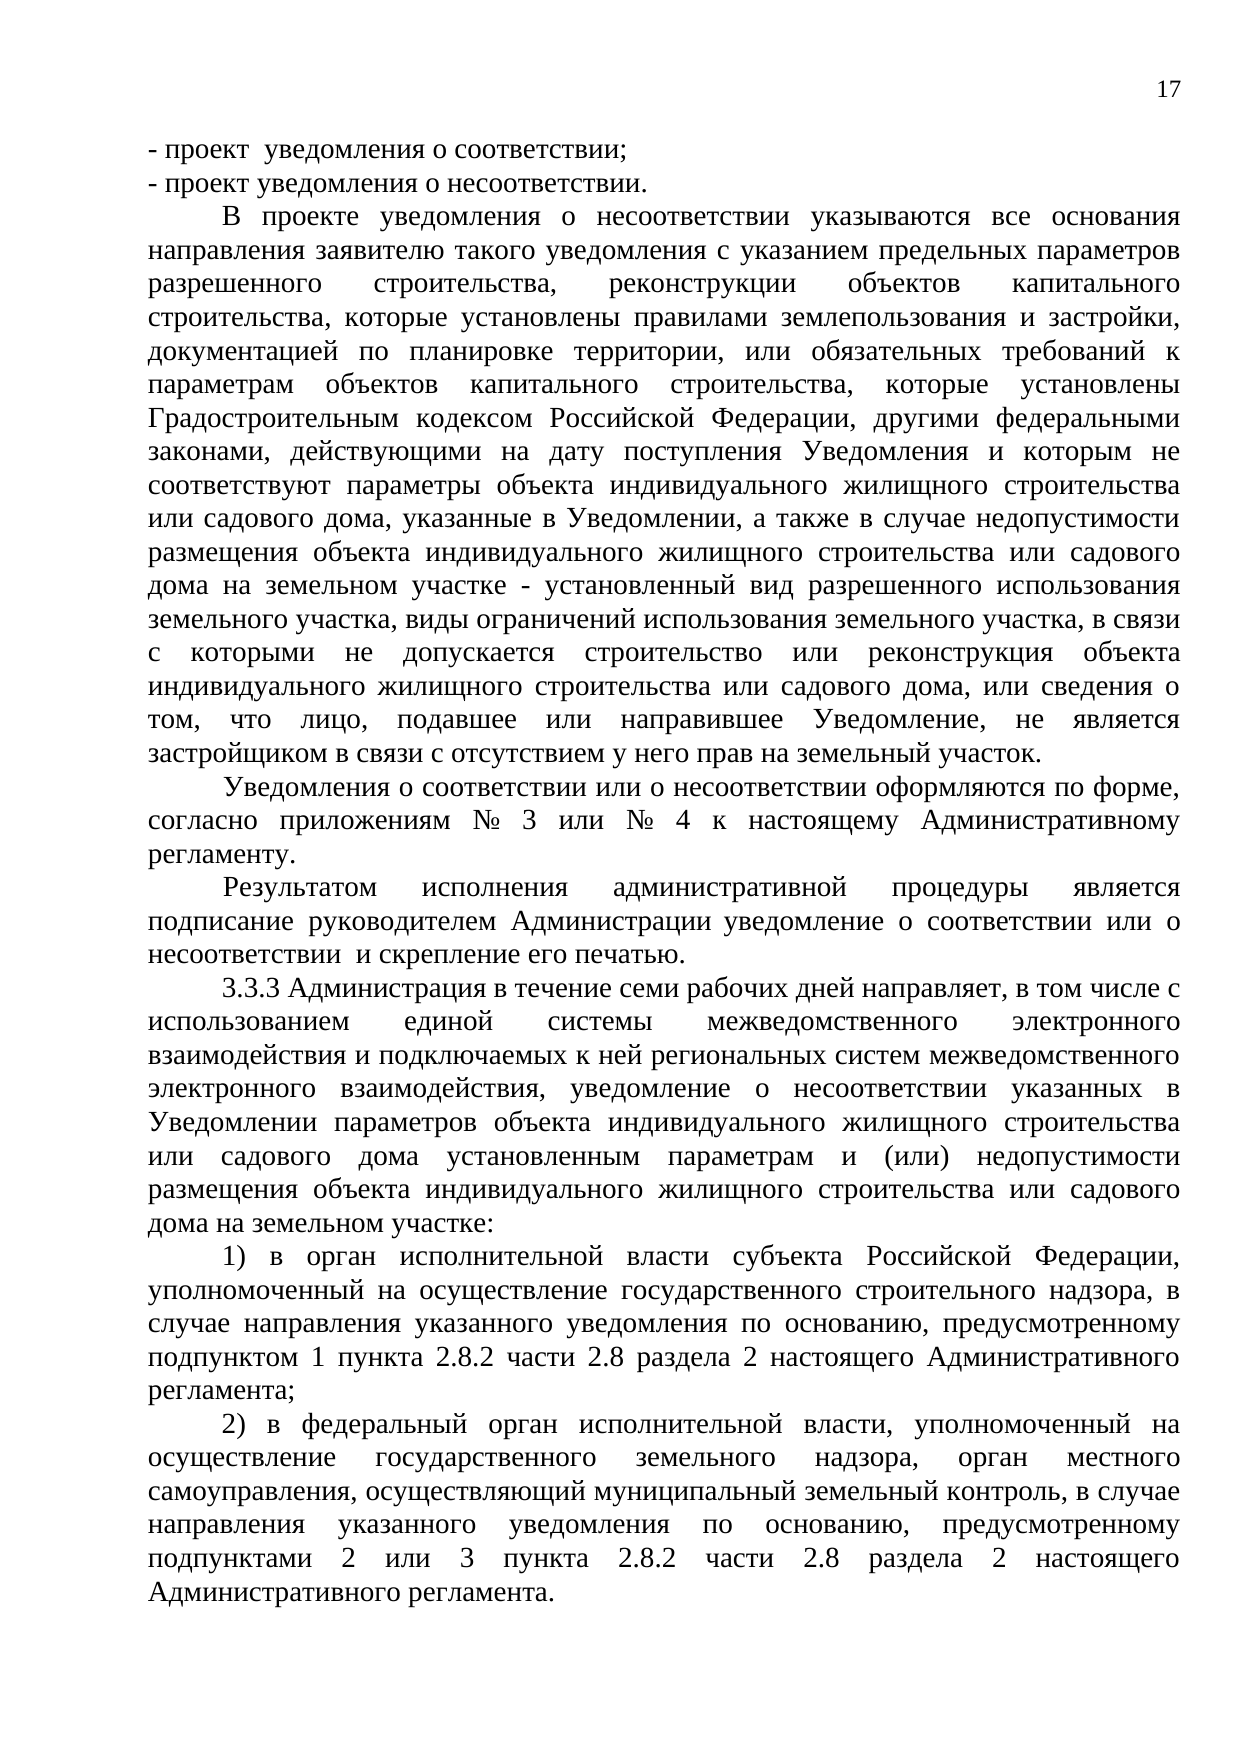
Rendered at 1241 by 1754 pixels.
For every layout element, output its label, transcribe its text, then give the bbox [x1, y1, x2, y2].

text В проекте уведомления о несоответствии указываются все основания направления заявителю такого уведомления с указанием предельных параметров разрешенного строительства, реконструкции объектов капитального строительства, которые установлены правилами землепользования и застройки, документацией по планировке территории, или обязательных требований к параметрам объектов капитального строительства, которые установлены Градостроительным кодексом Российской Федерации, другими федеральными законами, действующими на дату поступления Уведомления и которым не соответствуют параметры объекта индивидуального жилищного строительства или садового дома, указанные в Уведомлении, а также в случае недопустимости размещения объекта индивидуального жилищного строительства или садового дома на земельном участке - установленный вид разрешенного использования земельного участка, виды ограничений использования земельного участка, в связи с которыми не допускается строительство или реконструкция объекта индивидуального жилищного строительства или садового дома, или сведения о том, что лицо, подавшее или направившее Уведомление, не является застройщиком в связи с отсутствием у него прав на земельный участок. [148, 198, 1181, 769]
text 2) в федеральный орган исполнительной власти, уполномоченный на осуществление государственного земельного надзора, орган местного самоуправления, осуществляющий муниципальный земельный контроль, в случае направления указанного уведомления по основанию, предусмотренному подпунктами 2 или 3 пункта 2.8.2 части 2.8 раздела 2 настоящего Административного регламента. [148, 1406, 1181, 1607]
text 3.3.3 Администрация в течение семи рабочих дней направляет, в том числе с использованием единой системы межведомственного электронного взаимодействия и подключаемых к ней региональных систем межведомственного электронного взаимодействия, уведомление о несоответствии указанных в Уведомлении параметров объекта индивидуального жилищного строительства или садового дома установленным параметрам и (или) недопустимости размещения объекта индивидуального жилищного строительства или садового дома на земельном участке: [148, 970, 1181, 1238]
text - проект уведомления о несоответствии. [148, 165, 1181, 198]
text Уведомления о соответствии или о несоответствии оформляются по форме, согласно приложениям № 3 или № 4 к настоящему Административному регламенту. [148, 769, 1181, 869]
text - проект уведомления о соответствии; [148, 131, 1181, 165]
text 1) в орган исполнительной власти субъекта Российской Федерации, уполномоченный на осуществление государственного строительного надзора, в случае направления указанного уведомления по основанию, предусмотренному подпунктом 1 пункта 2.8.2 части 2.8 раздела 2 настоящего Административного регламента; [148, 1238, 1181, 1406]
text Результатом исполнения административной процедуры является подписание руководителем Администрации уведомление о соответствии или о несоответствии и скрепление его печатью. [148, 869, 1181, 970]
